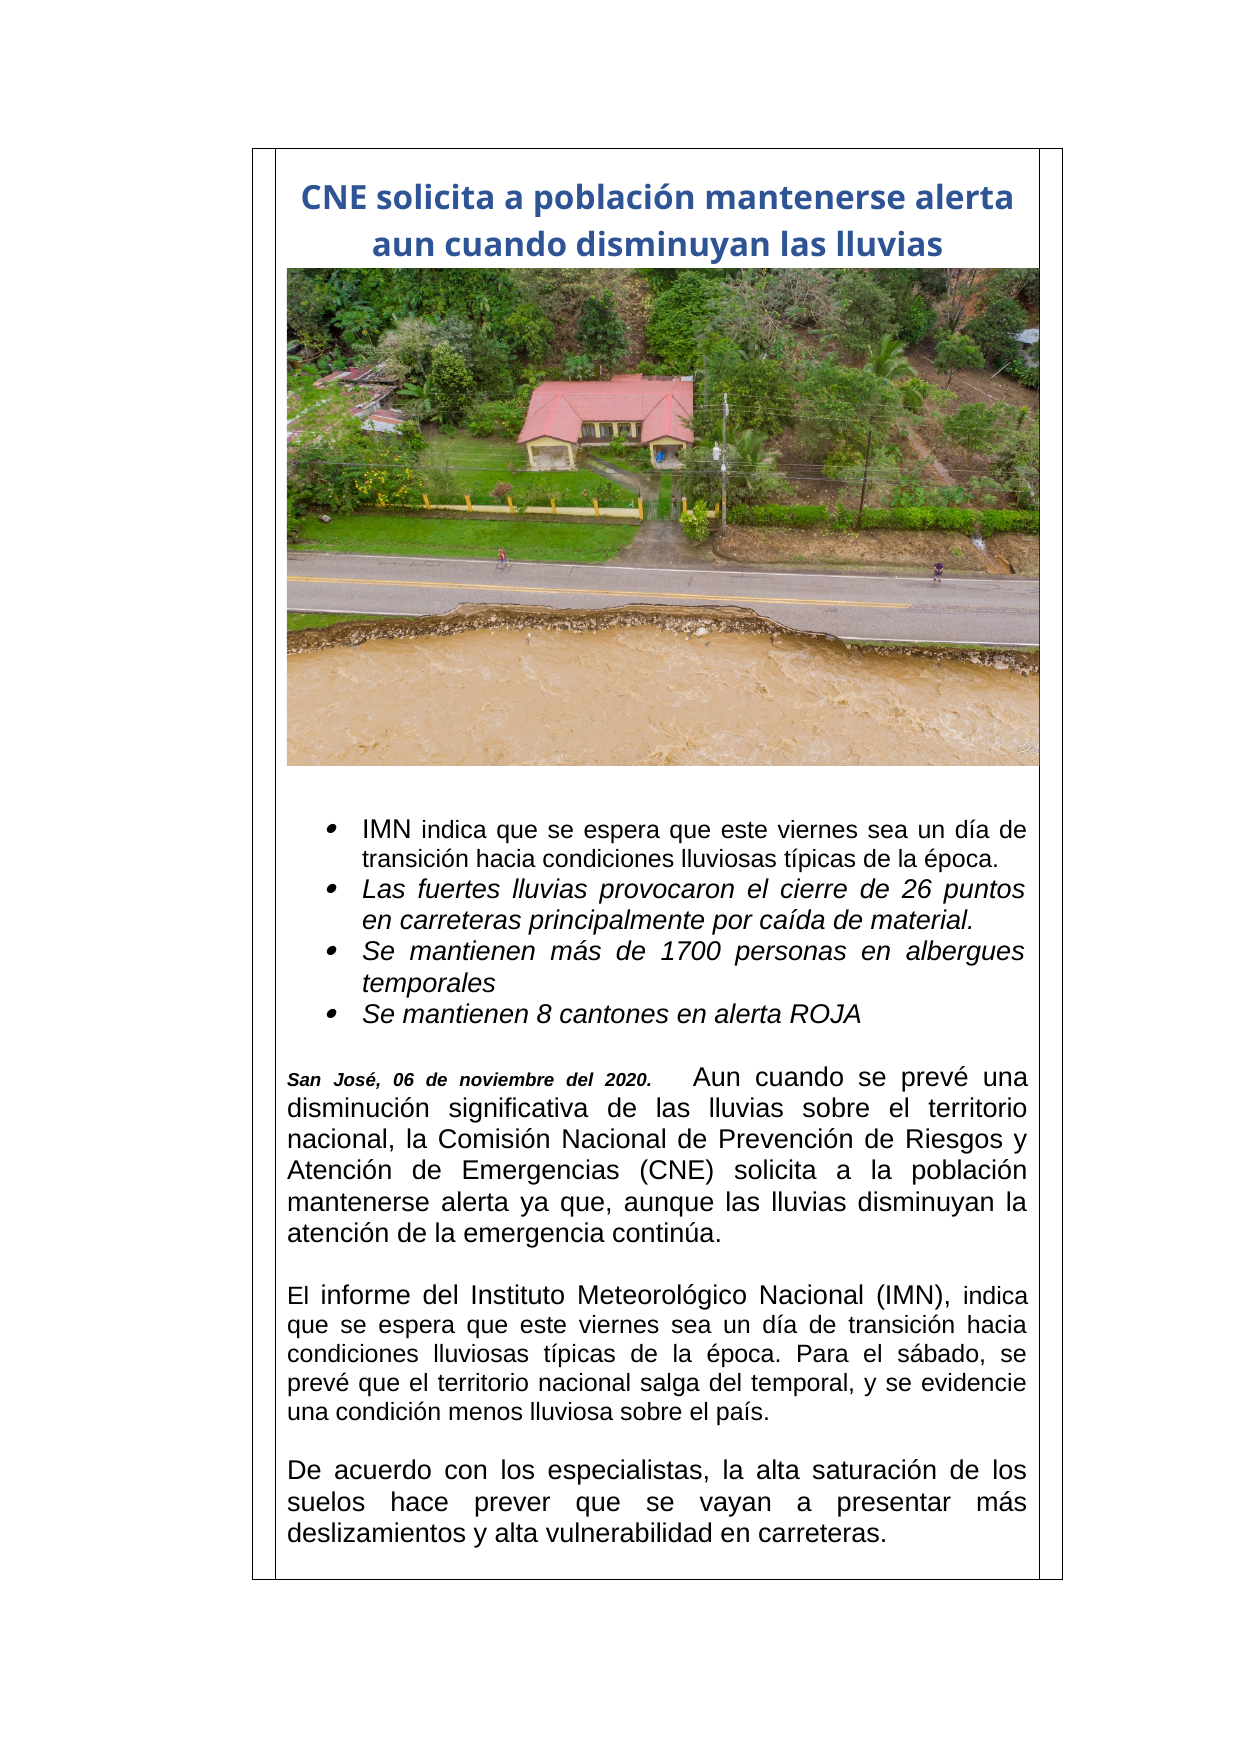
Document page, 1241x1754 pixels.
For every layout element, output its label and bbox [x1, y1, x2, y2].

table_header [276, 149, 1039, 1579]
table_header [253, 149, 275, 1579]
picture [286, 268, 1040, 766]
table_header [1040, 149, 1062, 1579]
